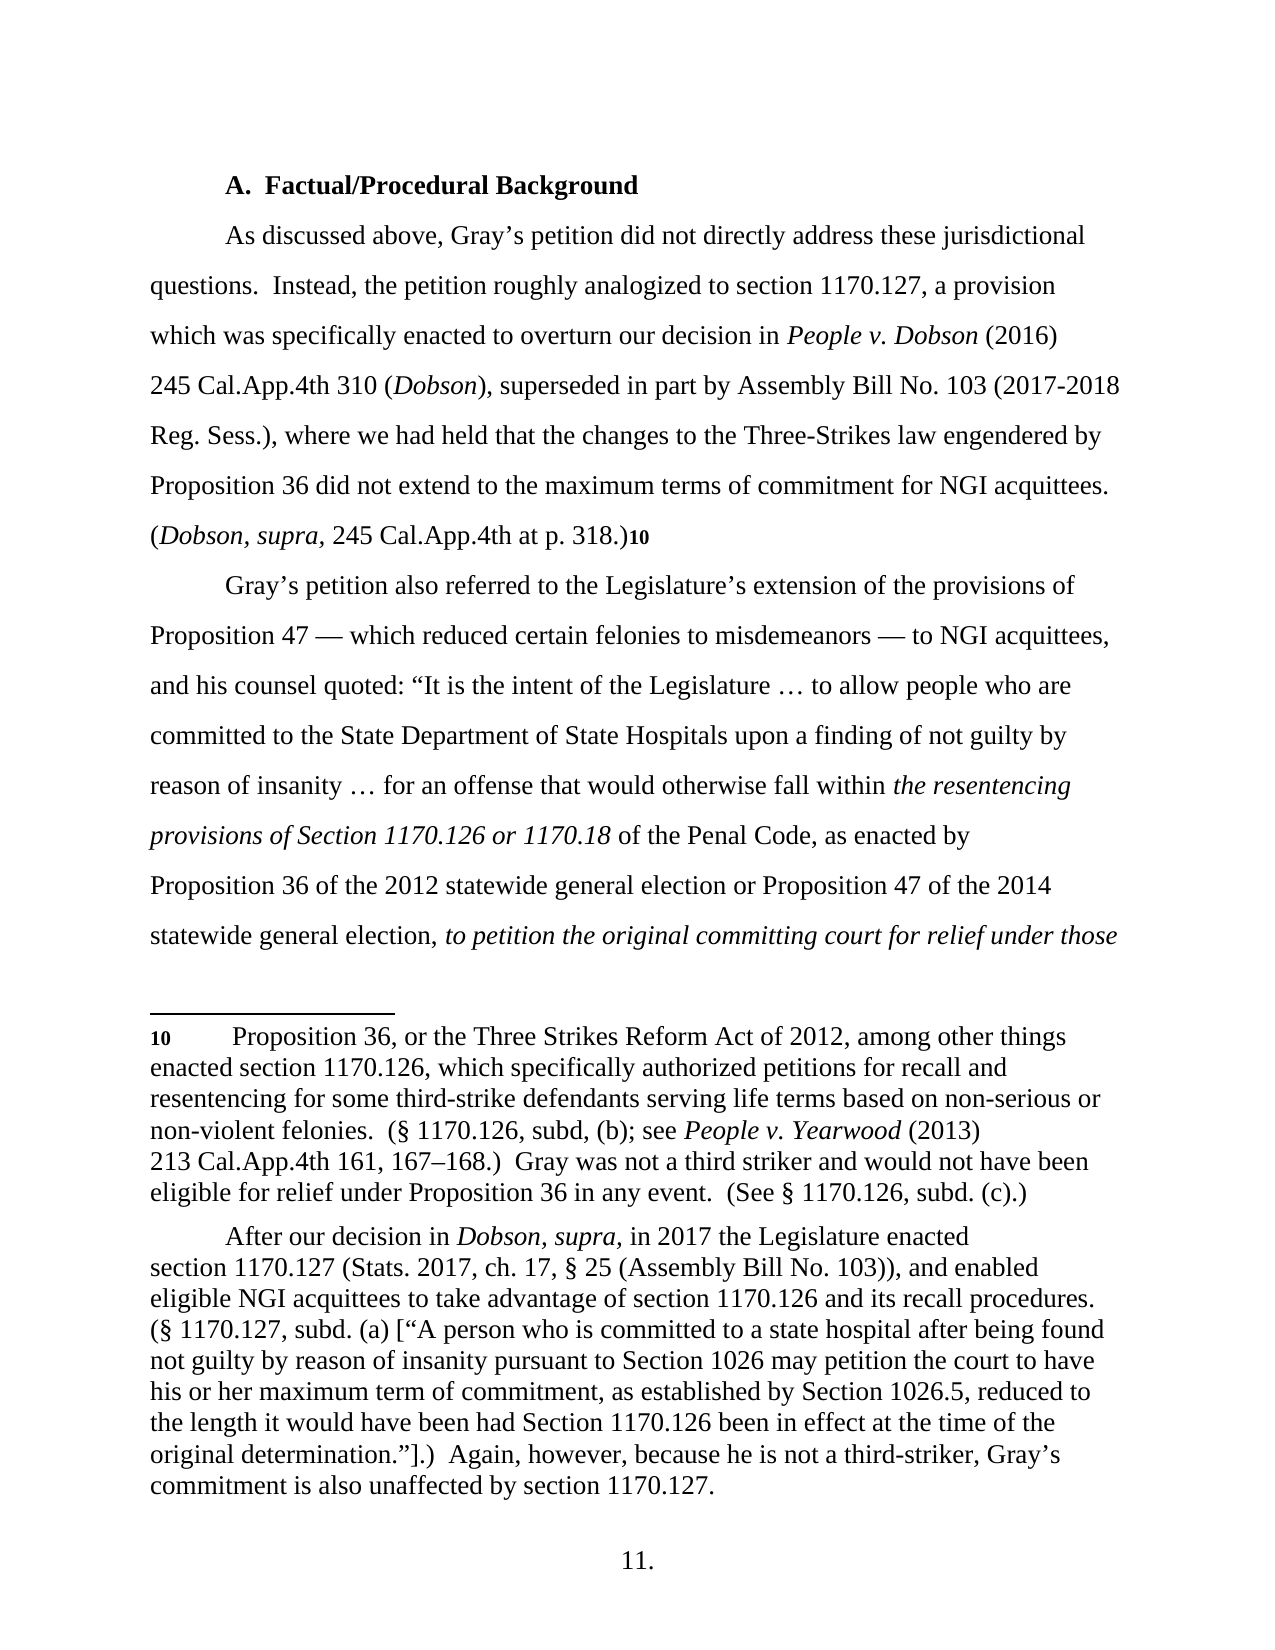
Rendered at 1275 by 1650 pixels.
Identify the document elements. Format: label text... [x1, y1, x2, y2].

text As discussed above, Gray’s petition did not directly address these jurisdictional questions. Instead, the petition roughly analogized to section 1170.127, a provision which was specifically enacted to overturn our decision in People v. Dobson (2016) 245 Cal.App.4th 310 (Dobson), superseded in part by Assembly Bill No. 103 (2017-2018 Reg. Sess.), where we had held that the changes to the Three-Strikes law engendered by Proposition 36 did not extend to the maximum terms of commitment for NGI acquittees. (Dobson, supra, 245 Cal.App.4th at p. 318.) [150, 200, 1125, 550]
text A. Factual/Procedural Background [150, 150, 1125, 200]
text Gray’s petition also referred to the Legislature’s extension of the provisions of Proposition 47 — which reduced certain felonies to misdemeanors — to NGI acquittees, and his counsel quoted: “It is the intent of the Legislature … to allow people who are committed to the State Department of State Hospitals upon a finding of not guilty by reason of insanity … for an offense that would otherwise fall within the resentencing provisions of Section 1170.126 or 1170.18 of the Penal Code, as enacted by Proposition 36 of the 2012 statewide general election or Proposition 47 of the 2014 statewide general election, to petition the original committing court for relief under those sections. This act is intended to nullify the holding in [Dobson, supra] (2017 Cal. Legis. Serv. Ch. 17 § 2.).” (Italics added.) [150, 550, 1125, 950]
